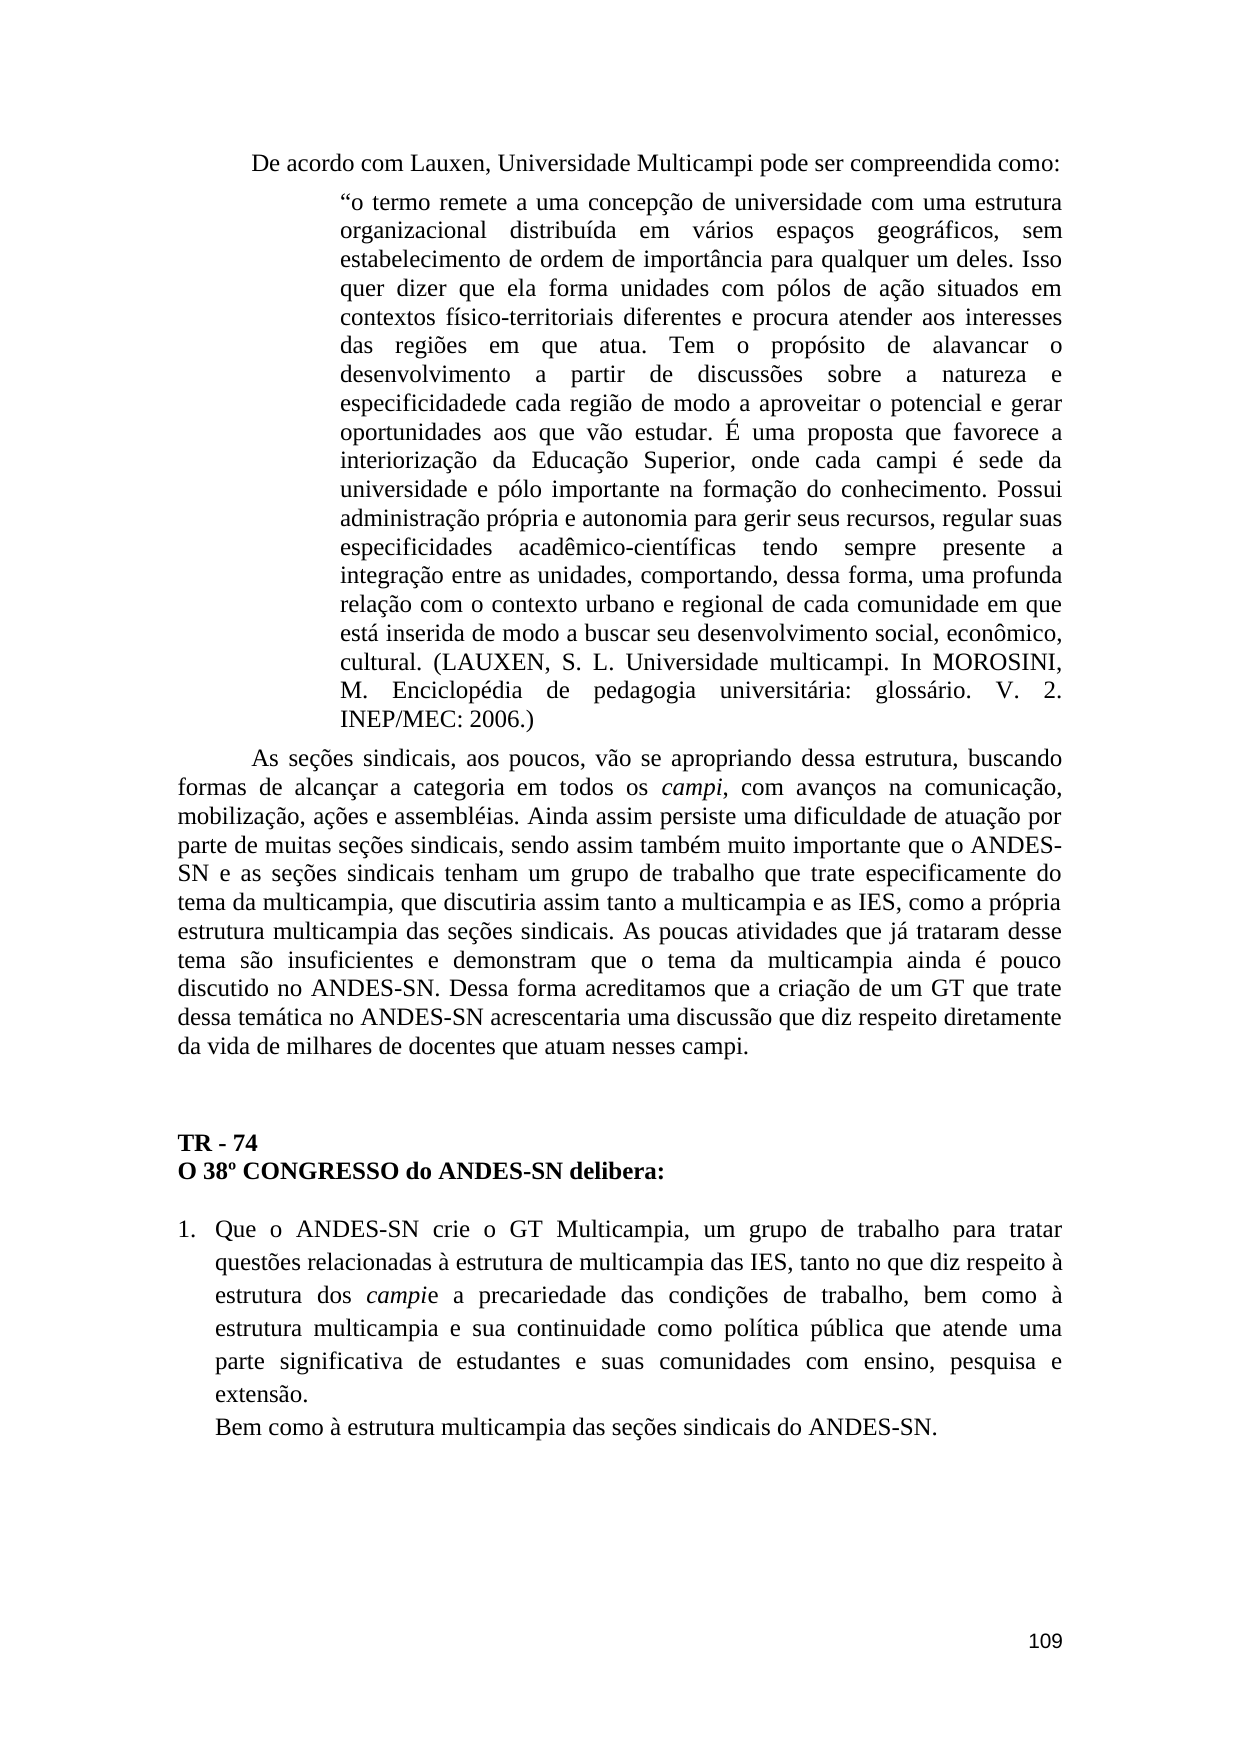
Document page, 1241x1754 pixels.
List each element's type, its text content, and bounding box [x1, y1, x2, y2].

text De acordo com Lauxen, Universidade Multicampi pode ser compreendida como: [177, 148, 1063, 176]
text O 38º CONGRESSO do ANDES-SN delibera: [177, 1156, 1063, 1185]
list Que o ANDES-SN crie o GT Multicampia, um grupo de trabalho para tratar questões relacionadas à estrutura de multicampia das IES, tanto no que diz respeito à estrutura dos campie a precariedade das condições de trabalho, bem como à estrutura multicampia e sua continuidade como política pública que atende uma parte significativa de estudantes e suas comunidades com ensino, pesquisa e extensão. [177, 1214, 1063, 1408]
list Bem como à estrutura multicampia das seções sindicais do ANDES-SN. [215, 1412, 1063, 1441]
text As seções sindicais, aos poucos, vão se apropriando dessa estrutura, buscando formas de alcançar a categoria em todos os campi, com avanços na comunicação, mobilização, ações e assembléias. Ainda assim persiste uma dificuldade de atuação por parte de muitas seções sindicais, sendo assim também muito importante que o ANDES-SN e as seções sindicais tenham um grupo de trabalho que trate especificamente do tema da multicampia, que discutiria assim tanto a multicampia e as IES, como a própria estrutura multicampia das seções sindicais. As poucas atividades que já trataram desse tema são insuficientes e demonstram que o tema da multicampia ainda é pouco discutido no ANDES-SN. Dessa forma acreditamos que a criação de um GT que trate dessa temática no ANDES-SN acrescentaria uma discussão que diz respeito diretamente da vida de milhares de docentes que atuam nesses campi. [177, 743, 1063, 1060]
text “o termo remete a uma concepção de universidade com uma estrutura organizacional distribuída em vários espaços geográficos, sem estabelecimento de ordem de importância para qualquer um deles. Isso quer dizer que ela forma unidades com pólos de ação situados em contextos físico-territoriais diferentes e procura atender aos interesses das regiões em que atua. Tem o propósito de alavancar o desenvolvimento a partir de discussões sobre a natureza e especificidadede cada região de modo a aproveitar o potencial e gerar oportunidades aos que vão estudar. É uma proposta que favorece a interiorização da Educação Superior, onde cada campi é sede da universidade e pólo importante na formação do conhecimento. Possui administração própria e autonomia para gerir seus recursos, regular suas especificidades acadêmico-científicas tendo sempre presente a integração entre as unidades, comportando, dessa forma, uma profunda relação com o contexto urbano e regional de cada comunidade em que está inserida de modo a buscar seu desenvolvimento social, econômico, cultural. (LAUXEN, S. L. Universidade multicampi. In MOROSINI, M. Enciclopédia de pedagogia universitária: glossário. V. 2. INEP/MEC: 2006.) [340, 187, 1063, 733]
text TR - 74 [177, 1128, 1063, 1156]
